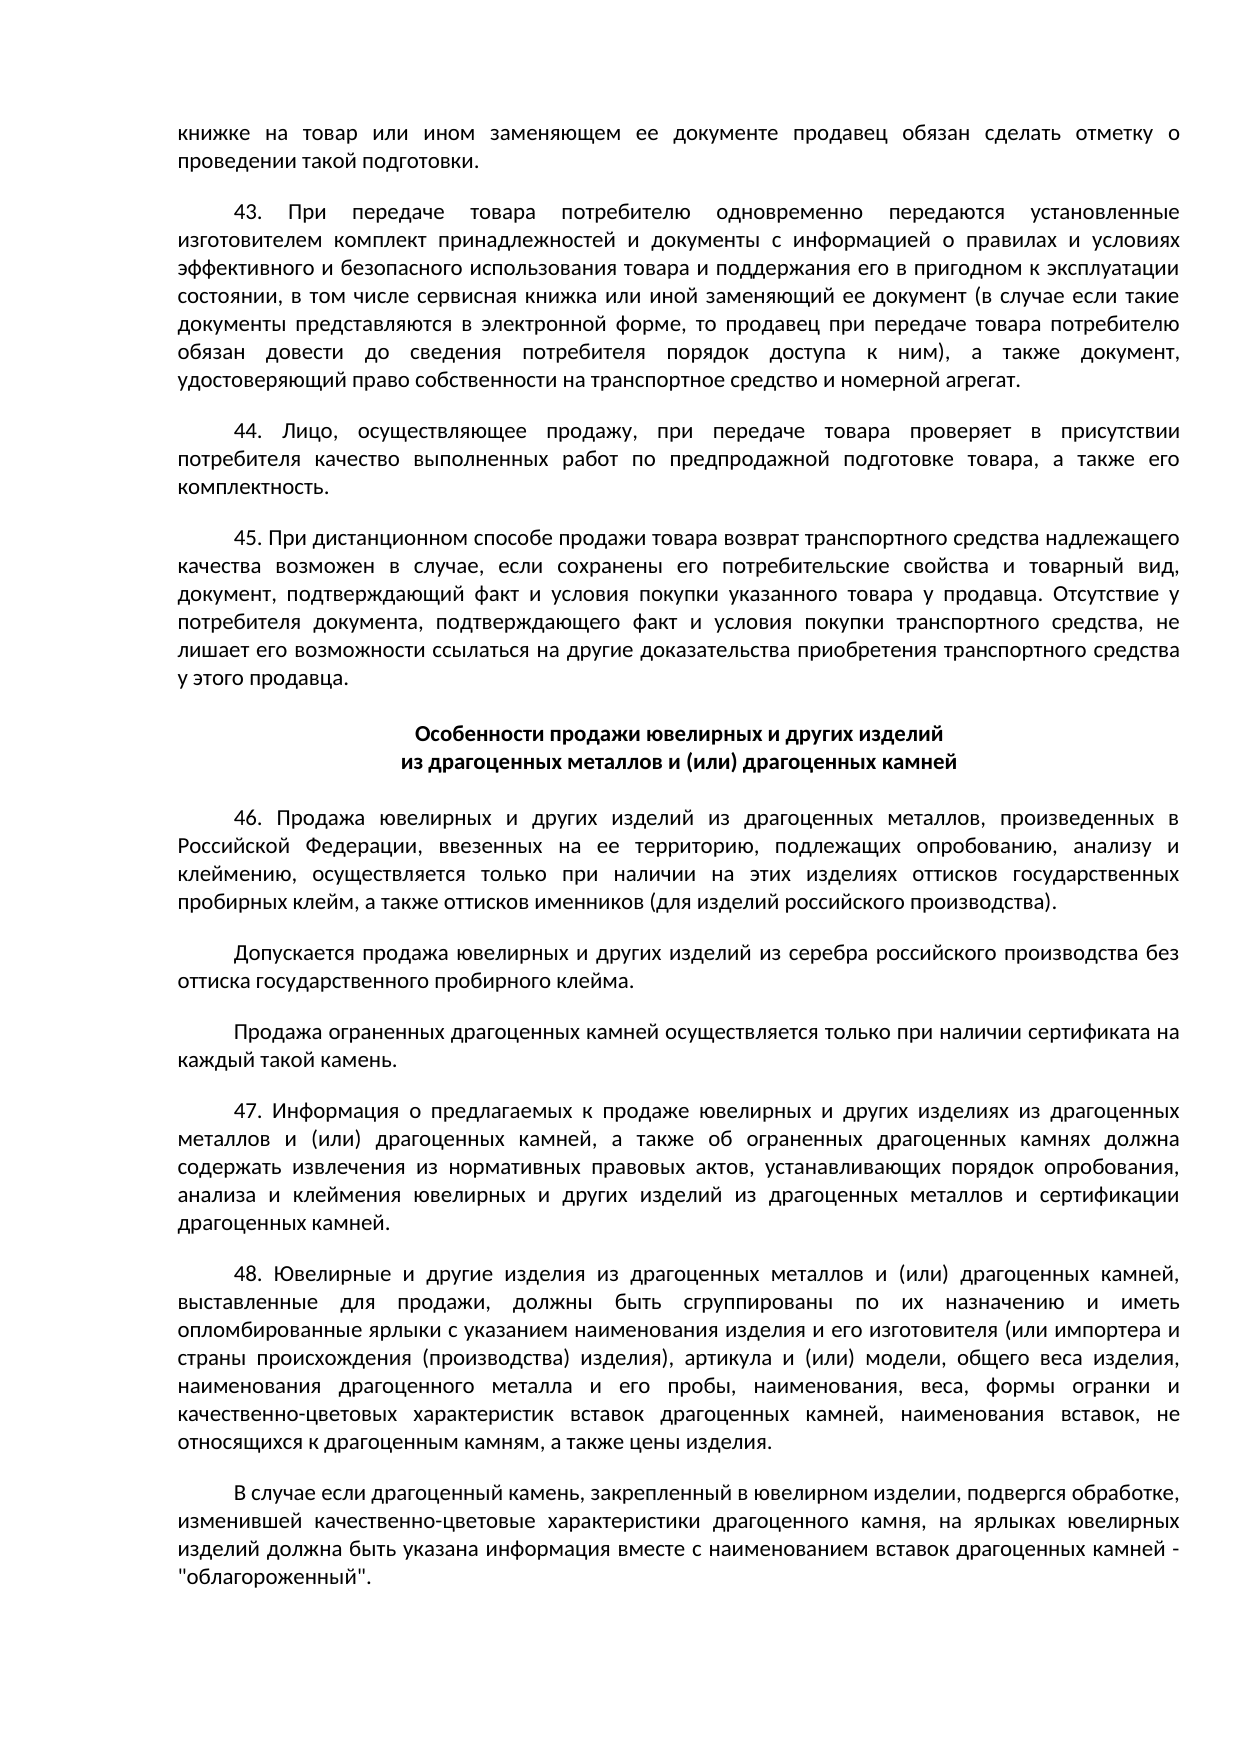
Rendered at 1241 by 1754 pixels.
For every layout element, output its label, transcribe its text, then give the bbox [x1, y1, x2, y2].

text 46. Продажа ювелирных и других изделий из драгоценных металлов, произведенных в Российской Федерации, ввезенных на ее территорию, подлежащих опробованию, анализу и клеймению, осуществляется только при наличии на этих изделиях оттисков государственных пробирных клейм, а также оттисков именников (для изделий российского производства). [177, 803, 1181, 915]
text 48. Ювелирные и другие изделия из драгоценных металлов и (или) драгоценных камней, выставленные для продажи, должны быть сгруппированы по их назначению и иметь опломбированные ярлыки с указанием наименования изделия и его изготовителя (или импортера и страны происхождения (производства) изделия), артикула и (или) модели, общего веса изделия, наименования драгоценного металла и его пробы, наименования, веса, формы огранки и качественно-цветовых характеристик вставок драгоценных камней, наименования вставок, не относящихся к драгоценным камням, а также цены изделия. [177, 1259, 1181, 1455]
title из драгоценных металлов и (или) драгоценных камней [177, 747, 1181, 775]
text Продажа ограненных драгоценных камней осуществляется только при наличии сертификата на каждый такой камень. [177, 1017, 1181, 1073]
text 43. При передаче товара потребителю одновременно передаются установленные изготовителем комплект принадлежностей и документы с информацией о правилах и условиях эффективного и безопасного использования товара и поддержания его в пригодном к эксплуатации состоянии, в том числе сервисная книжка или иной заменяющий ее документ (в случае если такие документы представляются в электронной форме, то продавец при передаче товара потребителю обязан довести до сведения потребителя порядок доступа к ним), а также документ, удостоверяющий право собственности на транспортное средство и номерной агрегат. [177, 197, 1181, 393]
text 44. Лицо, осуществляющее продажу, при передаче товара проверяет в присутствии потребителя качество выполненных работ по предпродажной подготовке товара, а также его комплектность. [177, 416, 1181, 500]
text Допускается продажа ювелирных и других изделий из серебра российского производства без оттиска государственного пробирного клейма. [177, 938, 1181, 994]
title Особенности продажи ювелирных и других изделий [177, 719, 1181, 747]
text 45. При дистанционном способе продажи товара возврат транспортного средства надлежащего качества возможен в случае, если сохранены его потребительские свойства и товарный вид, документ, подтверждающий факт и условия покупки указанного товара у продавца. Отсутствие у потребителя документа, подтверждающего факт и условия покупки транспортного средства, не лишает его возможности ссылаться на другие доказательства приобретения транспортного средства у этого продавца. [177, 523, 1181, 691]
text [177, 118, 1181, 174]
text 47. Информация о предлагаемых к продаже ювелирных и других изделиях из драгоценных металлов и (или) драгоценных камней, а также об ограненных драгоценных камнях должна содержать извлечения из нормативных правовых актов, устанавливающих порядок опробования, анализа и клеймения ювелирных и других изделий из драгоценных металлов и сертификации драгоценных камней. [177, 1096, 1181, 1236]
text В случае если драгоценный камень, закрепленный в ювелирном изделии, подвергся обработке, изменившей качественно-цветовые характеристики драгоценного камня, на ярлыках ювелирных изделий должна быть указана информация вместе с наименованием вставок драгоценных камней - "облагороженный". [177, 1478, 1181, 1590]
